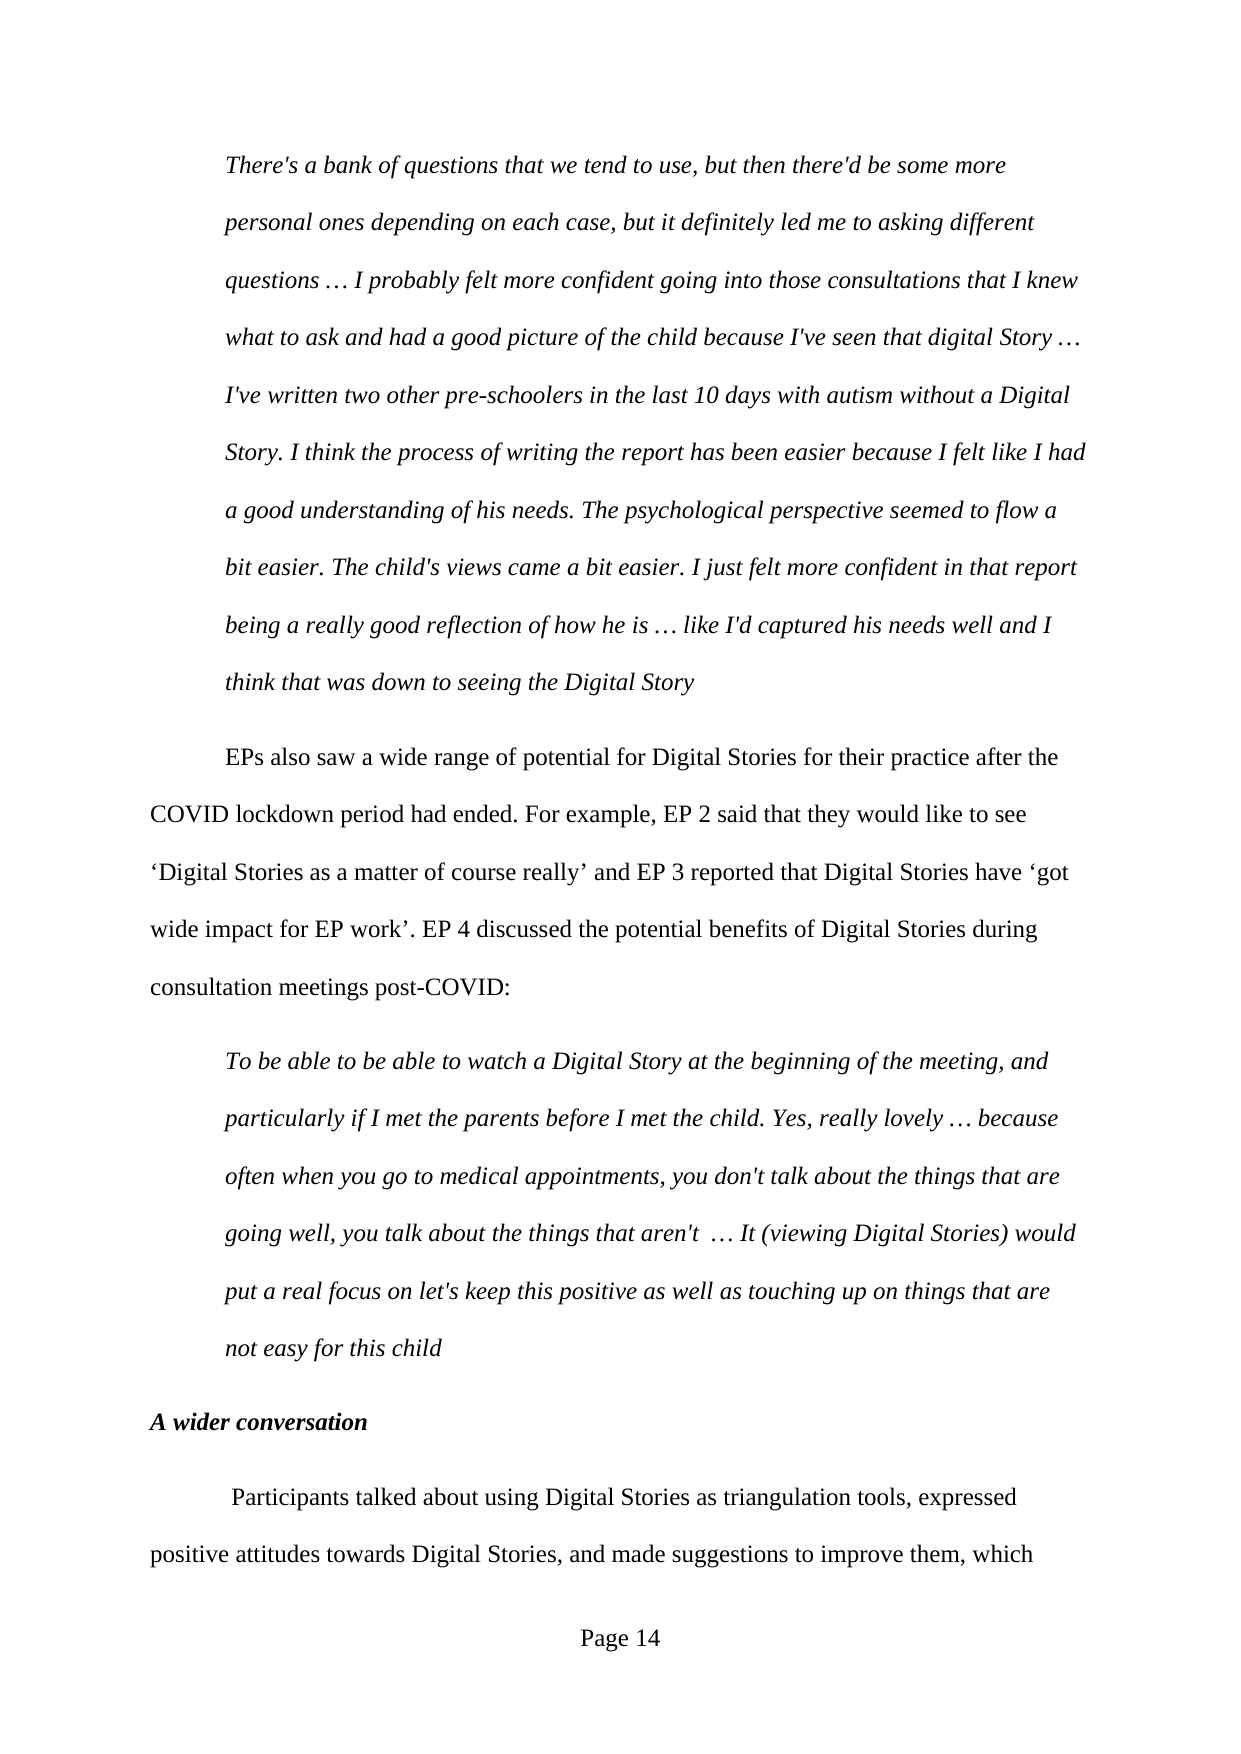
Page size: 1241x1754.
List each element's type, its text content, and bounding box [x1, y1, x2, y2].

text To be able to be able to watch a Digital Story at the beginning of the meeting, and particularly if I met the parents before I met the child. Yes, really lovely … because often when you go to medical appointments, you don't talk about the things that are going well, you talk about the things that aren't … It (viewing Digital Stories) would put a real focus on let's keep this positive as well as touching up on things that are not easy for this child [225, 1046, 1090, 1362]
text EPs also saw a wide range of potential for Digital Stories for their practice after the COVID lockdown period had ended. For example, EP 2 said that they would like to see ‘Digital Stories as a matter of course really’ and EP 3 reported that Digital Stories have ‘got wide impact for EP work’. EP 4 discussed the potential benefits of Digital Stories during consultation meetings post-COVID: [150, 742, 1090, 1000]
text There's a bank of questions that we tend to use, but then there'd be some more personal ones depending on each case, but it definitely led me to asking different questions … I probably felt more confident going into those consultations that I knew what to ask and had a good picture of the child because I've seen that digital Story … I've written two other pre-schoolers in the last 10 days with autism without a Digital Story. I think the process of writing the report has been easier because I felt like I had a good understanding of his needs. The psychological perspective seemed to flow a bit easier. The child's views came a bit easier. I just felt more confident in that report being a really good reflection of how he is … like I'd captured his needs well and I think that was down to seeing the Digital Story [225, 150, 1090, 696]
text A wider conversation [150, 1407, 1090, 1436]
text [150, 1482, 1090, 1568]
